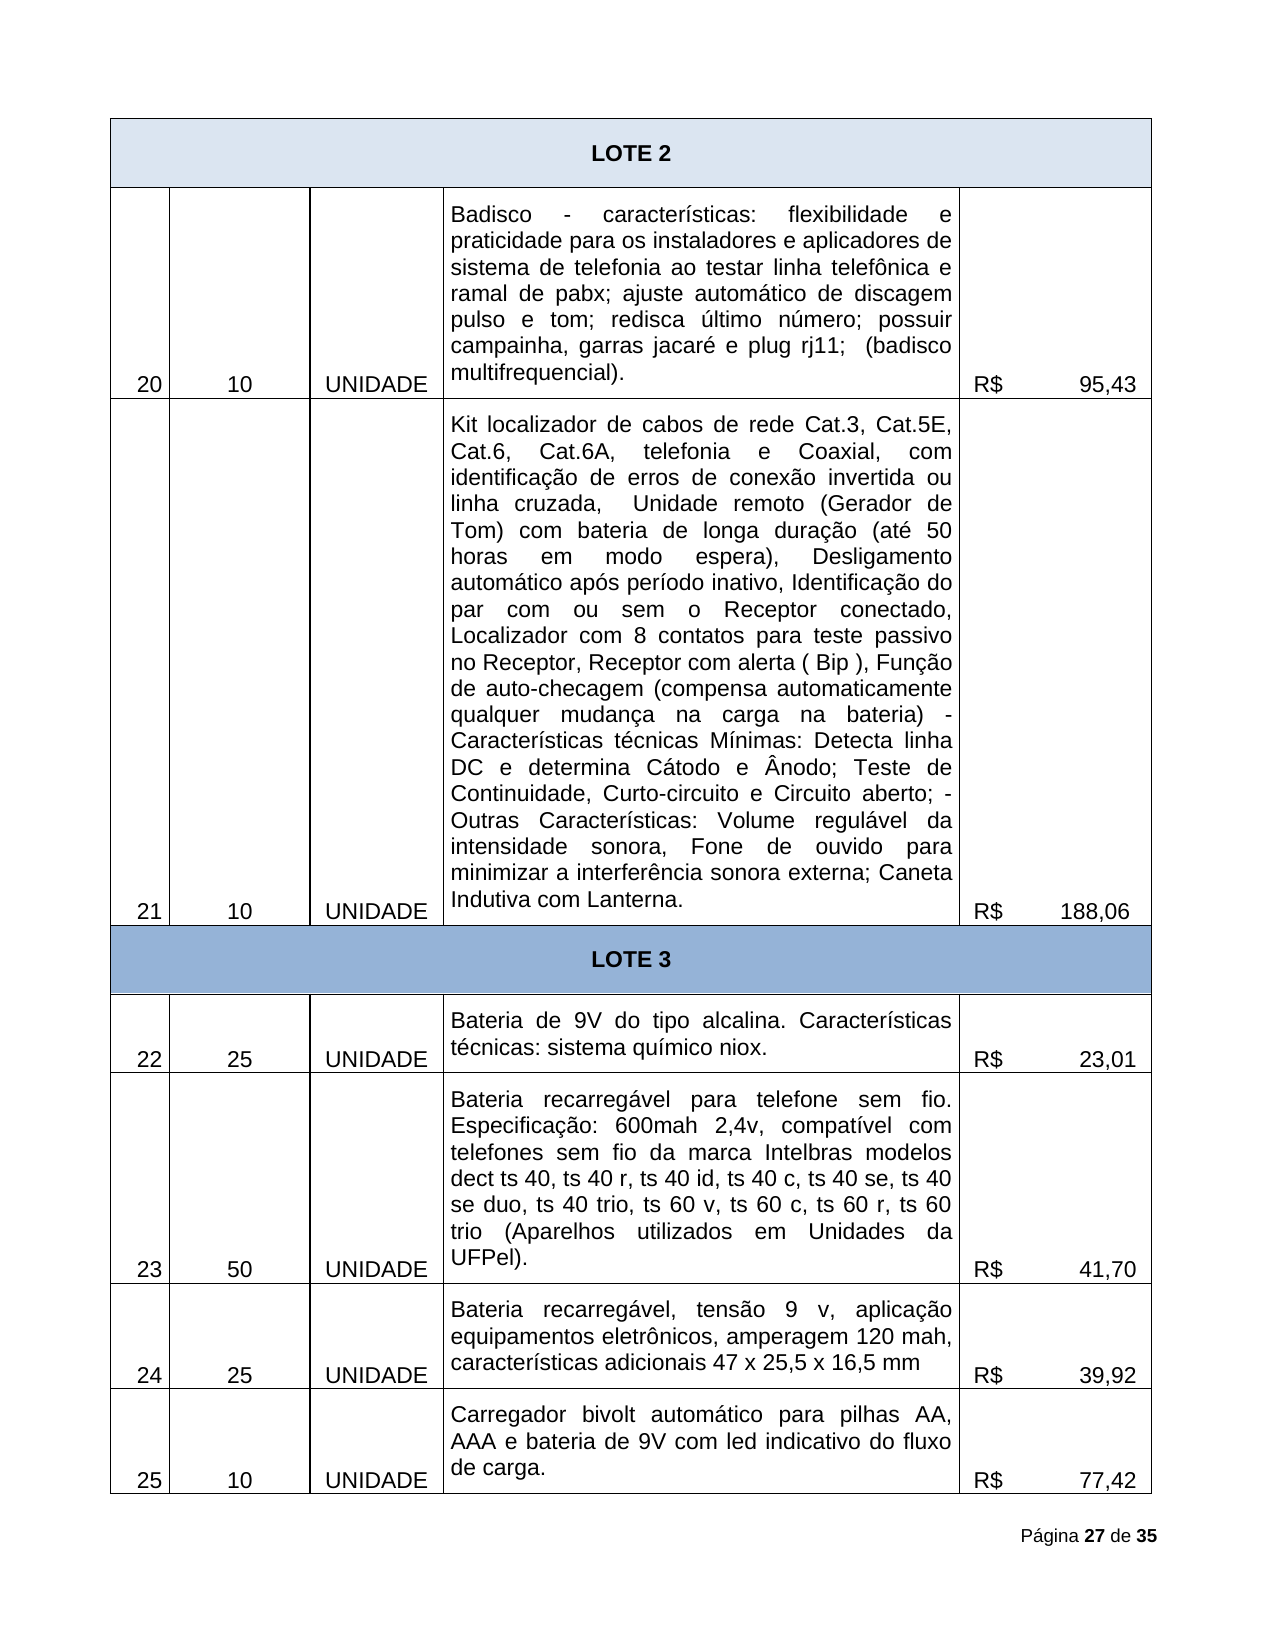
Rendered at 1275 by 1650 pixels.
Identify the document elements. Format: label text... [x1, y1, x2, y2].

table_cell 10 [170, 399, 309, 924]
table_cell 10 [170, 188, 309, 398]
table_cell 25 [111, 1389, 169, 1493]
table_cell Bateria recarregável para telefone sem fio. Especificação: 600mah 2,4v, compatível com telefones sem fio da marca Intelbras modelos dect ts 40, ts 40 r, ts 40 id, ts 40 c, ts 40 se, ts 40 se duo, ts 40 trio, ts 60 v, ts 60 c, ts 60 r, ts 60 trio (Aparelhos utilizados em Unidades da UFPel). [444, 1073, 959, 1283]
table_cell UNIDADE [311, 1073, 443, 1283]
table_cell UNIDADE [311, 1389, 443, 1493]
table_cell UNIDADE [311, 399, 443, 924]
table_cell 21 [111, 399, 169, 924]
table_cell Badisco - características: flexibilidade e praticidade para os instaladores e aplicadores de sistema de telefonia ao testar linha telefônica e ramal de pabx; ajuste automático de discagem pulso e tom; redisca último número; possuir campainha, garras jacaré e plug rj11; (badisco multifrequencial). [444, 188, 959, 398]
table_cell Bateria recarregável, tensão 9 v, aplicação equipamentos eletrônicos, amperagem 120 mah, características adicionais 47 x 25,5 x 16,5 mm [444, 1284, 959, 1388]
table_cell UNIDADE [311, 995, 443, 1072]
table_cell R$ 188,06 [960, 399, 1151, 924]
table_cell R$ 95,43 [960, 188, 1151, 398]
table_cell 23 [111, 1073, 169, 1283]
table_cell Bateria de 9V do tipo alcalina. Características técnicas: sistema químico niox. [444, 995, 959, 1072]
table_cell UNIDADE [311, 188, 443, 398]
table_cell 25 [170, 995, 309, 1072]
table_cell LOTE 3 [111, 926, 1151, 993]
table_cell 24 [111, 1284, 169, 1388]
table_cell R$ 41,70 [960, 1073, 1151, 1283]
table_cell 25 [170, 1284, 309, 1388]
table_cell 10 [170, 1389, 309, 1493]
table_cell 50 [170, 1073, 309, 1283]
table_cell UNIDADE [311, 1284, 443, 1388]
table_cell LOTE 2 [111, 119, 1151, 187]
table_cell Carregador bivolt automático para pilhas AA, AAA e bateria de 9V com led indicativo do fluxo de carga. [444, 1389, 959, 1493]
table_cell R$ 23,01 [960, 995, 1151, 1072]
table_cell 22 [111, 995, 169, 1072]
table_cell R$ 39,92 [960, 1284, 1151, 1388]
table_cell R$ 77,42 [960, 1389, 1151, 1493]
table_cell Kit localizador de cabos de rede Cat.3, Cat.5E, Cat.6, Cat.6A, telefonia e Coaxial, com identificação de erros de conexão invertida ou linha cruzada, Unidade remoto (Gerador de Tom) com bateria de longa duração (até 50 horas em modo espera), Desligamento automático após período inativo, Identificação do par com ou sem o Receptor conectado, Localizador com 8 contatos para teste passivo no Receptor, Receptor com alerta ( Bip ), Função de auto-checagem (compensa automaticamente qualquer mudança na carga na bateria) - Características técnicas Mínimas: Detecta linha DC e determina Cátodo e Ânodo; Teste de Continuidade, Curto-circuito e Circuito aberto; - Outras Características: Volume regulável da intensidade sonora, Fone de ouvido para minimizar a interferência sonora externa; Caneta Indutiva com Lanterna. [444, 399, 959, 924]
table_cell 20 [111, 188, 169, 398]
